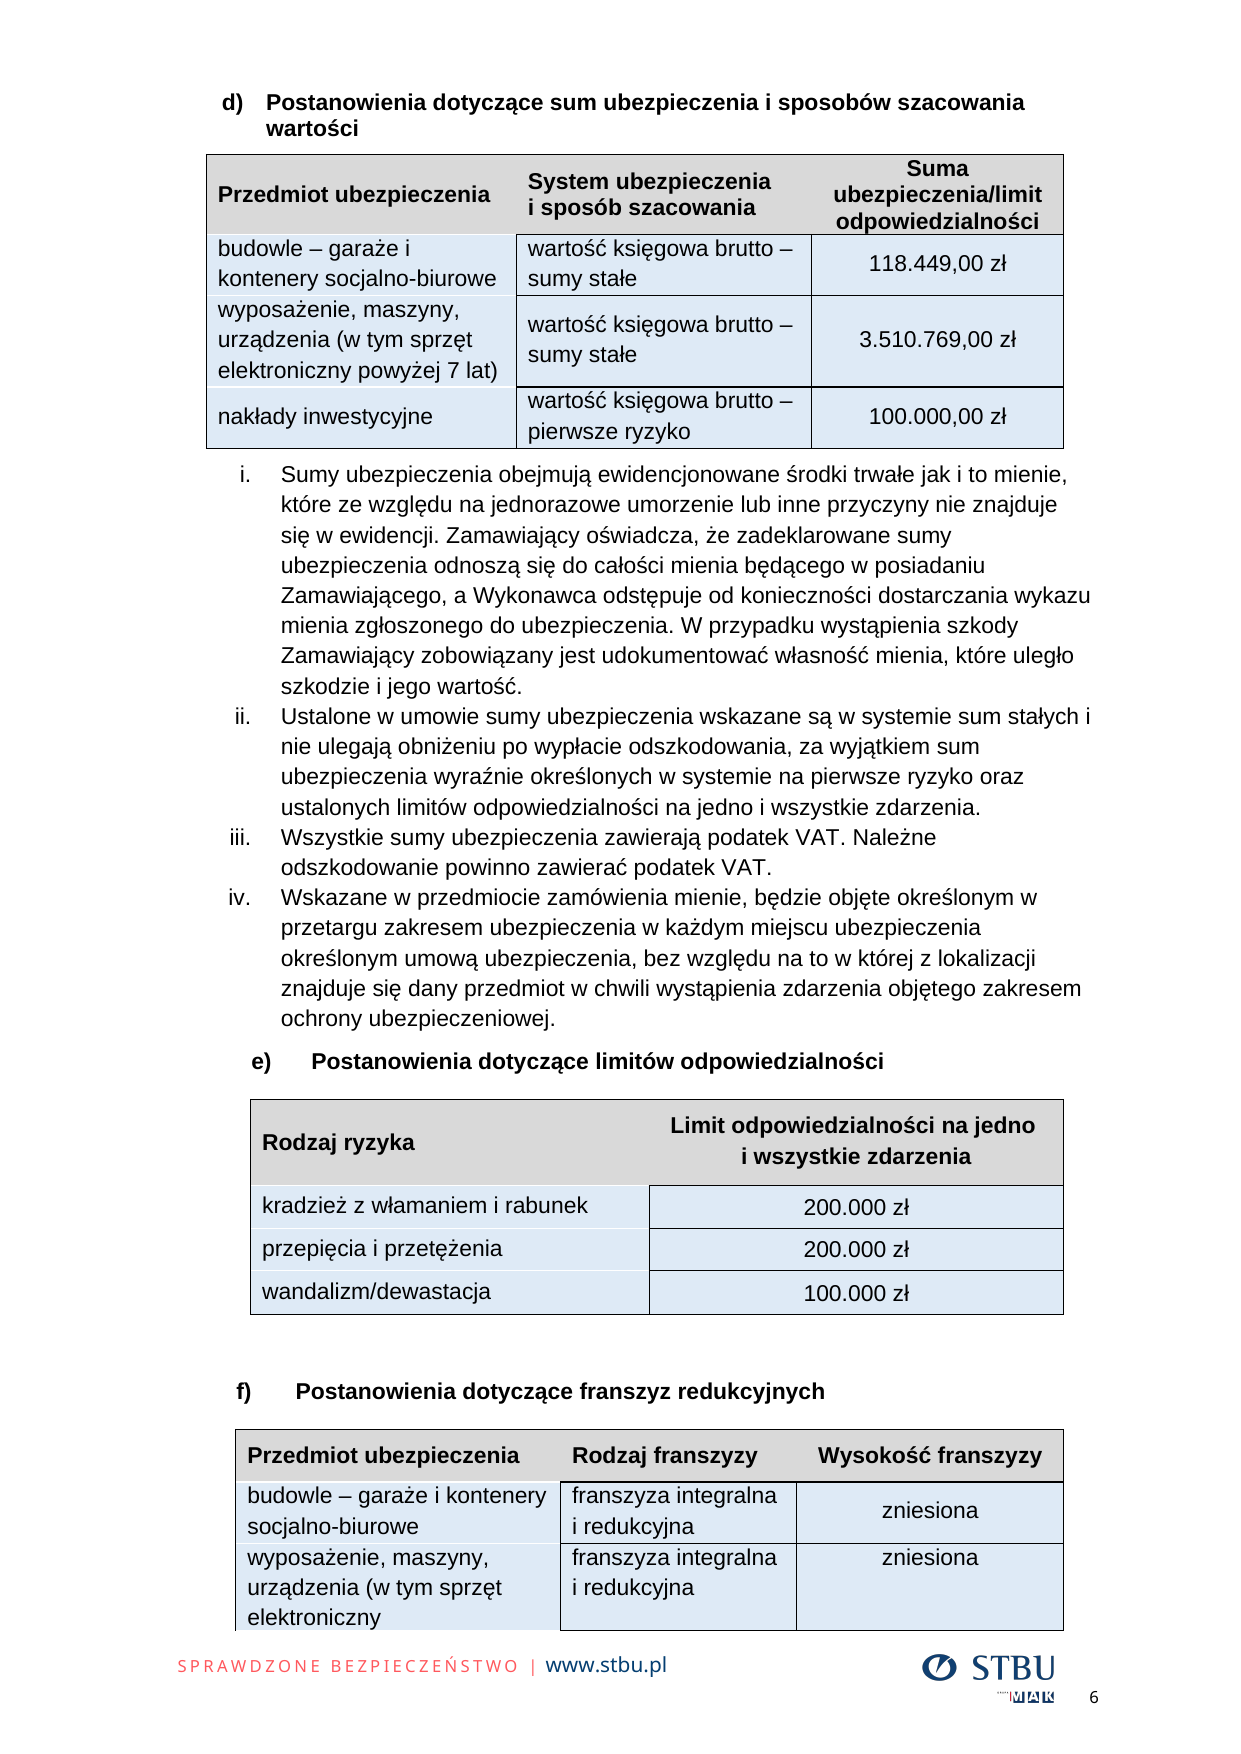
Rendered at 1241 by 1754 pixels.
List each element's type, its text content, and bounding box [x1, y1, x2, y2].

table_cell wyposażenie, maszyny, urządzenia (w tym sprzęt elektroniczny powyżej 7 lat) [207, 296, 516, 386]
table_cell 100.000,00 zł [812, 388, 1063, 448]
picture [914, 1645, 1062, 1713]
list Wskazane w przedmiocie zamówienia mienie, będzie objęte określonym w przetargu zakresem ubezpieczenia w każdym miejscu ubezpieczenia określonym umową ubezpieczenia, bez względu na to w której z lokalizacji znajduje się dany przedmiot w chwili wystąpienia zdarzenia objętego zakresem ochrony ubezpieczeniowej. [251, 884, 1092, 1031]
table_cell zniesiona [797, 1544, 1063, 1630]
table_cell 100.000 zł [650, 1271, 1063, 1314]
subtitle Postanowienia dotyczące franszyz redukcyjnych [236, 1378, 1092, 1404]
table_cell wartość księgowa brutto – sumy stałe [517, 296, 811, 386]
table_cell przepięcia i przetężenia [251, 1229, 649, 1270]
table_header Przedmiot ubezpieczenia [236, 1430, 561, 1481]
table_cell zniesiona [797, 1483, 1063, 1542]
table_header Przedmiot ubezpieczenia [207, 155, 516, 234]
table_cell kradzież z włamaniem i rabunek [251, 1186, 649, 1227]
list Ustalone w umowie sumy ubezpieczenia wskazane są w systemie sum stałych i nie ulegają obniżeniu po wypłacie odszkodowania, za wyjątkiem sum ubezpieczenia wyraźnie określonych w systemie na pierwsze ryzyko oraz ustalonych limitów odpowiedzialności na jedno i wszystkie zdarzenia. [251, 703, 1092, 820]
table_cell budowle – garaże i kontenery socjalno-biurowe [236, 1483, 560, 1542]
table_header Rodzaj franszyzy [561, 1430, 797, 1481]
table_cell budowle – garaże i kontenery socjalno-biurowe [207, 235, 516, 295]
table_cell nakłady inwestycyjne [207, 388, 516, 448]
table_header Limit odpowiedzialności na jedno i wszystkie zdarzenia [649, 1100, 1063, 1185]
table_cell wartość księgowa brutto – pierwsze ryzyko [517, 388, 811, 448]
table_header Wysokość franszyzy [797, 1430, 1063, 1481]
table_header Rodzaj ryzyka [251, 1100, 649, 1185]
table_cell 200.000 zł [650, 1229, 1063, 1270]
table_cell 3.510.769,00 zł [812, 296, 1063, 386]
table_cell 200.000 zł [650, 1186, 1063, 1227]
table_header Suma ubezpieczenia/limit odpowiedzialności [812, 155, 1063, 234]
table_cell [236, 1544, 560, 1630]
table_header System ubezpieczenia i sposób szacowania [516, 155, 812, 234]
list Wszystkie sumy ubezpieczenia zawierają podatek VAT. Należne odszkodowanie powinno zawierać podatek VAT. [251, 824, 1092, 880]
table_cell franszyza integralna i redukcyjna [561, 1483, 796, 1542]
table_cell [561, 1544, 796, 1630]
table_cell 118.449,00 zł [812, 235, 1063, 295]
subtitle Postanowienia dotyczące sum ubezpieczenia i sposobów szacowania wartości [222, 89, 1092, 141]
subtitle Postanowienia dotyczące limitów odpowiedzialności [251, 1048, 1092, 1074]
list Sumy ubezpieczenia obejmują ewidencjonowane środki trwałe jak i to mienie, które ze względu na jednorazowe umorzenie lub inne przyczyny nie znajduje się w ewidencji. Zamawiający oświadcza, że zadeklarowane sumy ubezpieczenia odnoszą się do całości mienia będącego w posiadaniu Zamawiającego, a Wykonawca odstępuje od konieczności dostarczania wykazu mienia zgłoszonego do ubezpieczenia. W przypadku wystąpienia szkody Zamawiający zobowiązany jest udokumentować własność mienia, które uległo szkodzie i jego wartość. [251, 461, 1092, 699]
table_cell wandalizm/dewastacja [251, 1271, 649, 1314]
table_cell wartość księgowa brutto – sumy stałe [517, 235, 811, 295]
